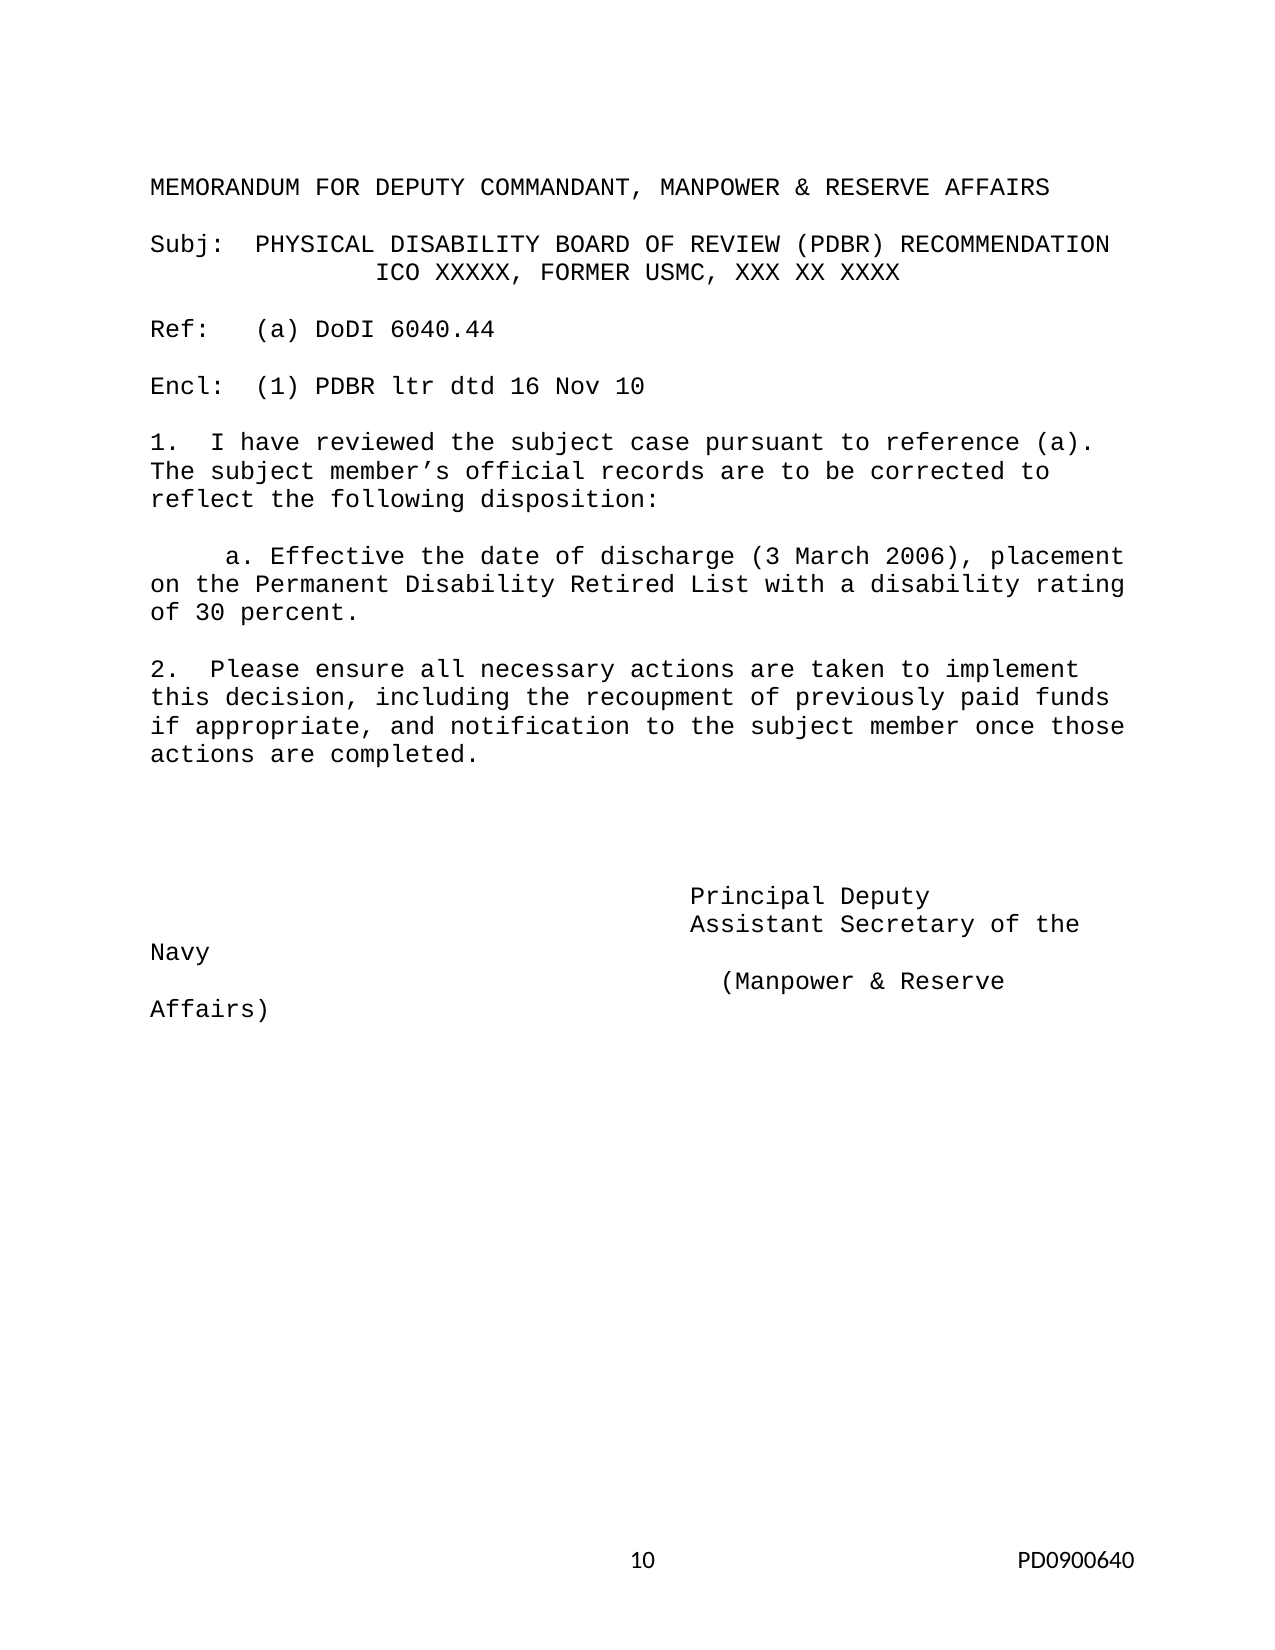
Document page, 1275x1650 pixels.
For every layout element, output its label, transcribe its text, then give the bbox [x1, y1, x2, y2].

text ICO XXXXX, FORMER USMC, XXX XX XXXX [150, 260, 1134, 288]
text 2. Please ensure all necessary actions are taken to implement this decision, including the recoupment of previously paid funds if appropriate, and notification to the subject member once those actions are completed. [150, 657, 1134, 770]
text a. Effective the date of discharge (3 March 2006), placement on the Permanent Disability Retired List with a disability rating of 30 percent. [150, 543, 1134, 628]
text Subj: PHYSICAL DISABILITY BOARD OF REVIEW (PDBR) RECOMMENDATION [150, 232, 1134, 260]
text Principal Deputy [150, 883, 1134, 912]
text (Manpower & Reserve Affairs) [150, 968, 1134, 1025]
text MEMORANDUM FOR DEPUTY COMMANDANT, MANPOWER & RESERVE AFFAIRS [150, 175, 1134, 203]
text Encl: (1) PDBR ltr dtd 16 Nov 10 [150, 373, 1134, 402]
text Assistant Secretary of the Navy [150, 912, 1134, 968]
text Ref: (a) DoDI 6040.44 [150, 317, 1134, 345]
text 1. I have reviewed the subject case pursuant to reference (a). The subject member’s official records are to be corrected to reflect the following disposition: [150, 430, 1134, 515]
